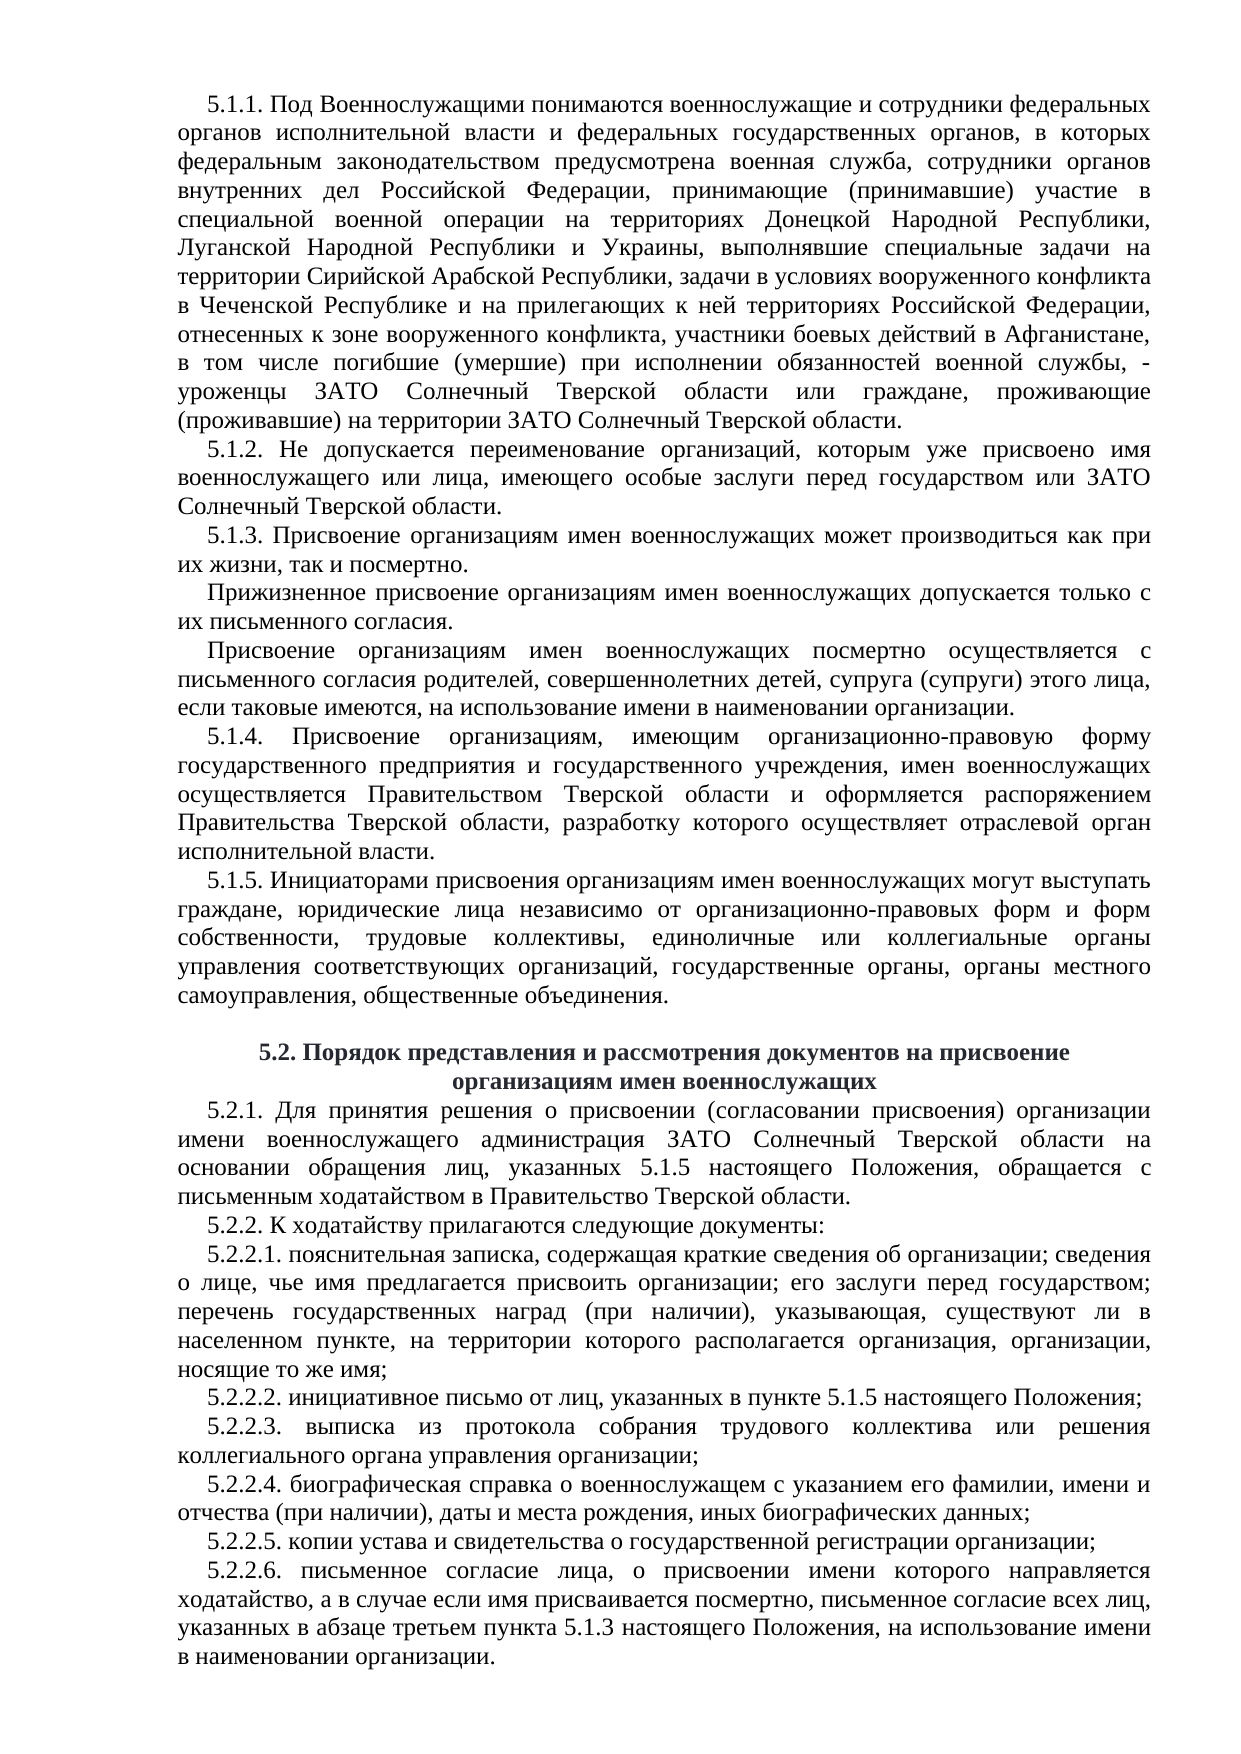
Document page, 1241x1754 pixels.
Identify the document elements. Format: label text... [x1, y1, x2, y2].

subtitle 5.2. Порядок представления и рассмотрения документов на присвоение организациям имен военнослужащих [177, 1037, 1152, 1095]
text 5.2.2.2. инициативное письмо от лиц, указанных в пункте 5.1.5 настоящего Положения; [177, 1382, 1152, 1411]
text 5.2.2.4. биографическая справка о военнослужащем с указанием его фамилии, имени и отчества (при наличии), даты и места рождения, иных биографических данных; [177, 1469, 1152, 1526]
text 5.2.2. К ходатайству прилагаются следующие документы: [177, 1210, 1152, 1239]
text 5.1.5. Инициаторами присвоения организациям имен военнослужащих могут выступать граждане, юридические лица независимо от организационно-правовых форм и форм собственности, трудовые коллективы, единоличные или коллегиальные органы управления соответствующих организаций, государственные органы, органы местного самоуправления, общественные объединения. [177, 865, 1152, 1009]
text 5.1.4. Присвоение организациям, имеющим организационно-правовую форму государственного предприятия и государственного учреждения, имен военнослужащих осуществляется Правительством Тверской области и оформляется распоряжением Правительства Тверской области, разработку которого осуществляет отраслевой орган исполнительной власти. [177, 721, 1152, 865]
text 5.1.1. Под Военнослужащими понимаются военнослужащие и сотрудники федеральных органов исполнительной власти и федеральных государственных органов, в которых федеральным законодательством предусмотрена военная служба, сотрудники органов внутренних дел Российской Федерации, принимающие (принимавшие) участие в специальной военной операции на территориях Донецкой Народной Республики, Луганской Народной Республики и Украины, выполнявшие специальные задачи на территории Сирийской Арабской Республики, задачи в условиях вооруженного конфликта в Чеченской Республике и на прилегающих к ней территориях Российской Федерации, отнесенных к зоне вооруженного конфликта, участники боевых действий в Афганистане, в том числе погибшие (умершие) при исполнении обязанностей военной службы, - уроженцы ЗАТО Солнечный Тверской области или граждане, проживающие (проживавшие) на территории ЗАТО Солнечный Тверской области. [177, 89, 1152, 434]
text 5.2.2.3. выписка из протокола собрания трудового коллектива или решения коллегиального органа управления организации; [177, 1411, 1152, 1469]
text 5.1.2. Не допускается переименование организаций, которым уже присвоено имя военнослужащего или лица, имеющего особые заслуги перед государством или ЗАТО Солнечный Тверской области. [177, 434, 1152, 520]
text 5.2.2.6. письменное согласие лица, о присвоении имени которого направляется ходатайство, а в случае если имя присваивается посмертно, письменное согласие всех лиц, указанных в абзаце третьем пункта 5.1.3 настоящего Положения, на использование имени в наименовании организации. [177, 1555, 1152, 1670]
text 5.1.3. Присвоение организациям имен военнослужащих может производиться как при их жизни, так и посмертно. [177, 520, 1152, 577]
text Прижизненное присвоение организациям имен военнослужащих допускается только с их письменного согласия. [177, 577, 1152, 635]
text 5.2.2.1. пояснительная записка, содержащая краткие сведения об организации; сведения о лице, чье имя предлагается присвоить организации; его заслуги перед государством; перечень государственных наград (при наличии), указывающая, существуют ли в населенном пункте, на территории которого располагается организация, организации, носящие то же имя; [177, 1239, 1152, 1382]
text Присвоение организациям имен военнослужащих посмертно осуществляется с письменного согласия родителей, совершеннолетних детей, супруга (супруги) этого лица, если таковые имеются, на использование имени в наименовании организации. [177, 635, 1152, 721]
text 5.2.2.5. копии устава и свидетельства о государственной регистрации организации; [177, 1526, 1152, 1555]
text 5.2.1. Для принятия решения о присвоении (согласовании присвоения) организации имени военнослужащего администрация ЗАТО Солнечный Тверской области на основании обращения лиц, указанных 5.1.5 настоящего Положения, обращается с письменным ходатайством в Правительство Тверской области. [177, 1095, 1152, 1210]
